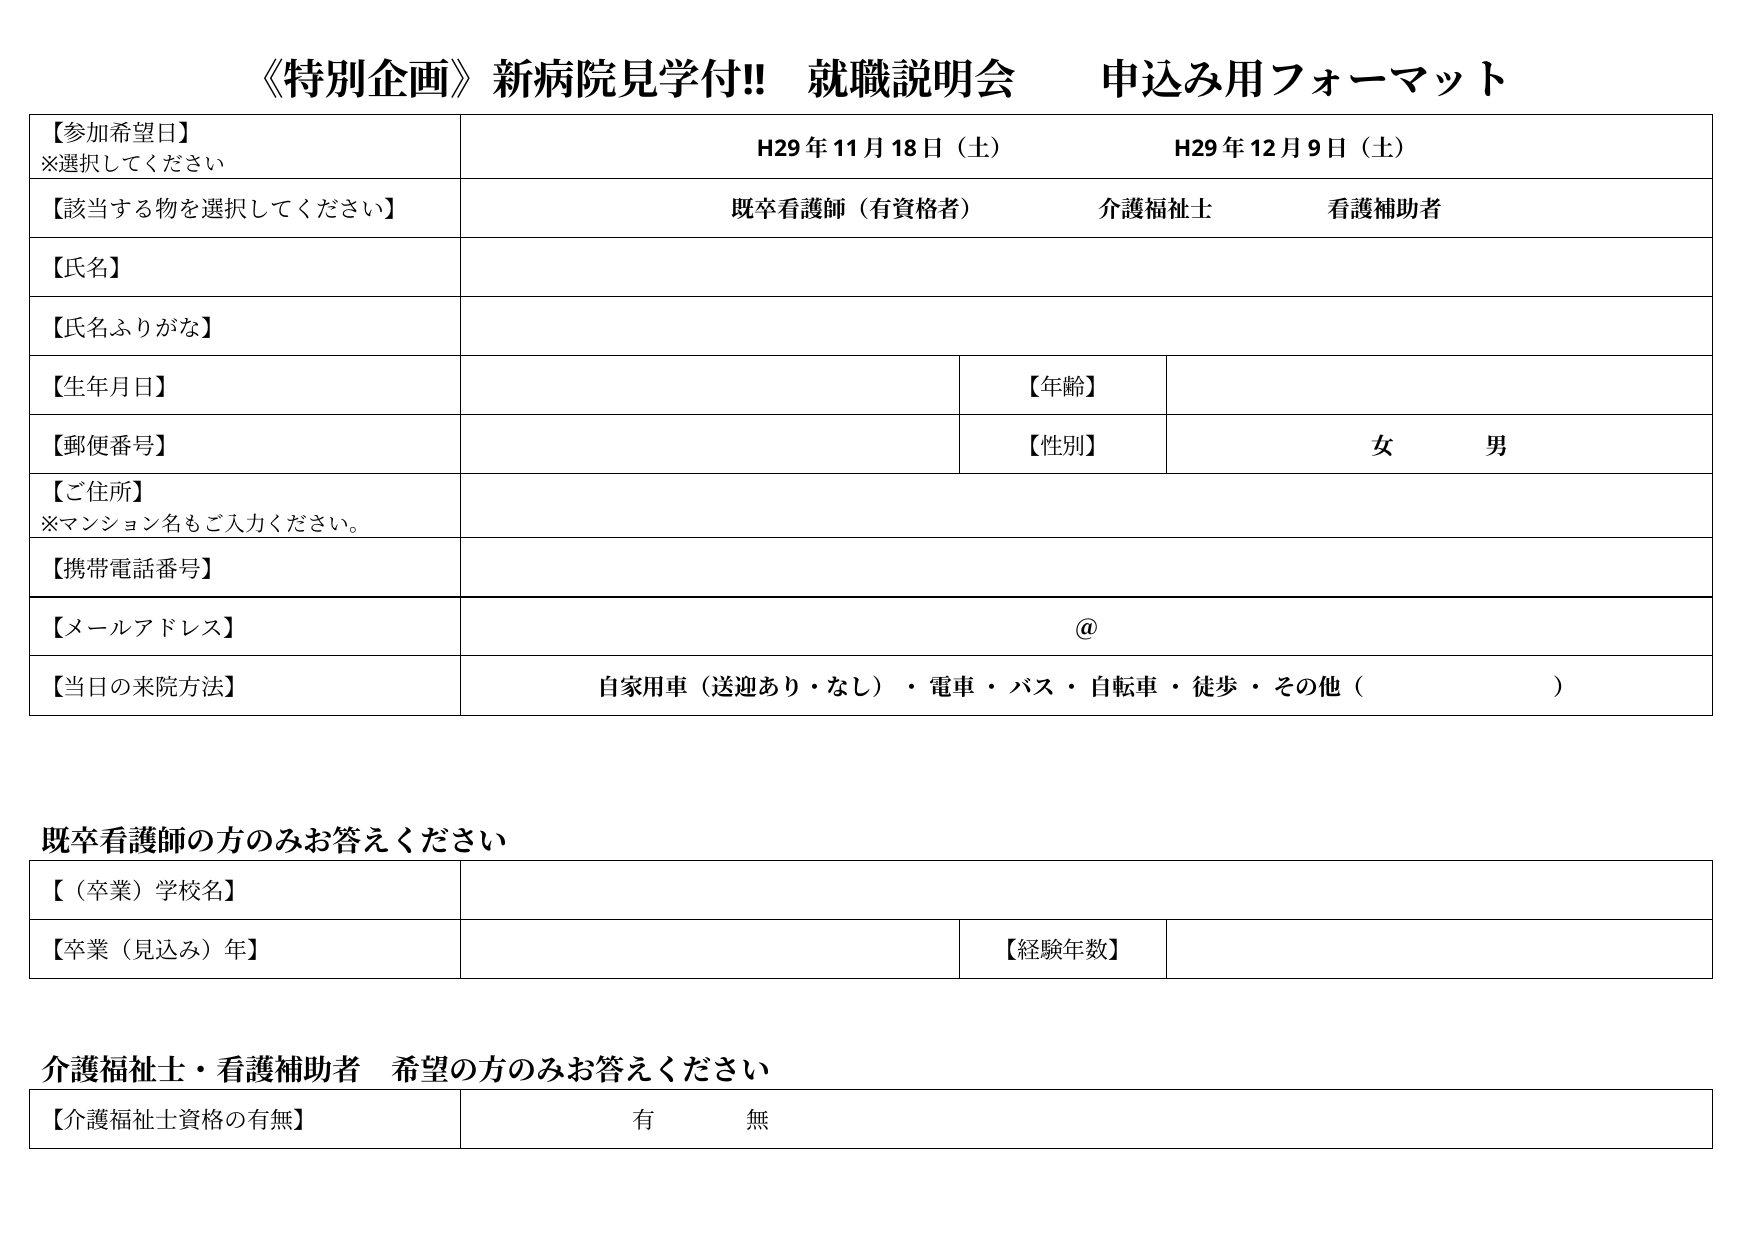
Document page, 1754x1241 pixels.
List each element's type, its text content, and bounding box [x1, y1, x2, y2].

table_cell [461, 474, 1712, 537]
table_header 【参加希望日】 ※選択してください [30, 115, 460, 178]
table_cell 【氏名】 [30, 238, 460, 296]
table_cell 【卒業（見込み）年】 [30, 920, 460, 978]
table_cell 有 無 [461, 1090, 1712, 1148]
table_cell 【郵便番号】 [30, 415, 460, 473]
table_cell 【経験年数】 [960, 920, 1166, 978]
table_cell [1167, 356, 1712, 414]
table_cell [1167, 920, 1712, 978]
text 《特別企画》新病院見学付!! 就職説明会 申込み用フォーマット [29, 39, 1724, 114]
table_cell 【該当する物を選択してください】 [30, 179, 460, 237]
table_cell 【介護福祉士資格の有無】 [30, 1090, 460, 1148]
table_cell 【メールアドレス】 [30, 598, 460, 655]
table_cell 【ご住所】 ※マンション名もご入力ください。 [30, 474, 460, 537]
table_cell 介護福祉士・看護補助者 希望の方のみお答えください [30, 979, 1713, 1089]
table_cell 【当日の来院方法】 [30, 656, 460, 714]
table_cell 女 男 [1167, 415, 1712, 473]
table_cell 【生年月日】 [30, 356, 460, 414]
table_cell [461, 297, 1712, 355]
table_cell [461, 861, 1712, 919]
table_cell [461, 920, 959, 978]
table_cell 【携帯電話番号】 [30, 538, 460, 596]
table_cell [461, 356, 959, 414]
table_header H29年11月18日（土） H29年12月9日（土） [461, 115, 1712, 178]
table_cell [461, 538, 1712, 596]
table_cell [461, 415, 959, 473]
table_cell 【年齢】 [960, 356, 1166, 414]
table_cell 自家用車（送迎あり・なし） ・ 電車 ・ バス ・ 自転車 ・ 徒歩 ・ その他（ ） [461, 656, 1712, 714]
table_cell 【氏名ふりがな】 [30, 297, 460, 355]
table_cell 【性別】 [960, 415, 1166, 473]
table_cell 既卒看護師（有資格者） 介護福祉士 看護補助者 [461, 179, 1712, 237]
table_cell 【（卒業）学校名】 [30, 861, 460, 919]
table_cell 既卒看護師の方のみお答えください [30, 716, 1713, 859]
table_cell [461, 238, 1712, 296]
table_cell ＠ [461, 598, 1712, 655]
